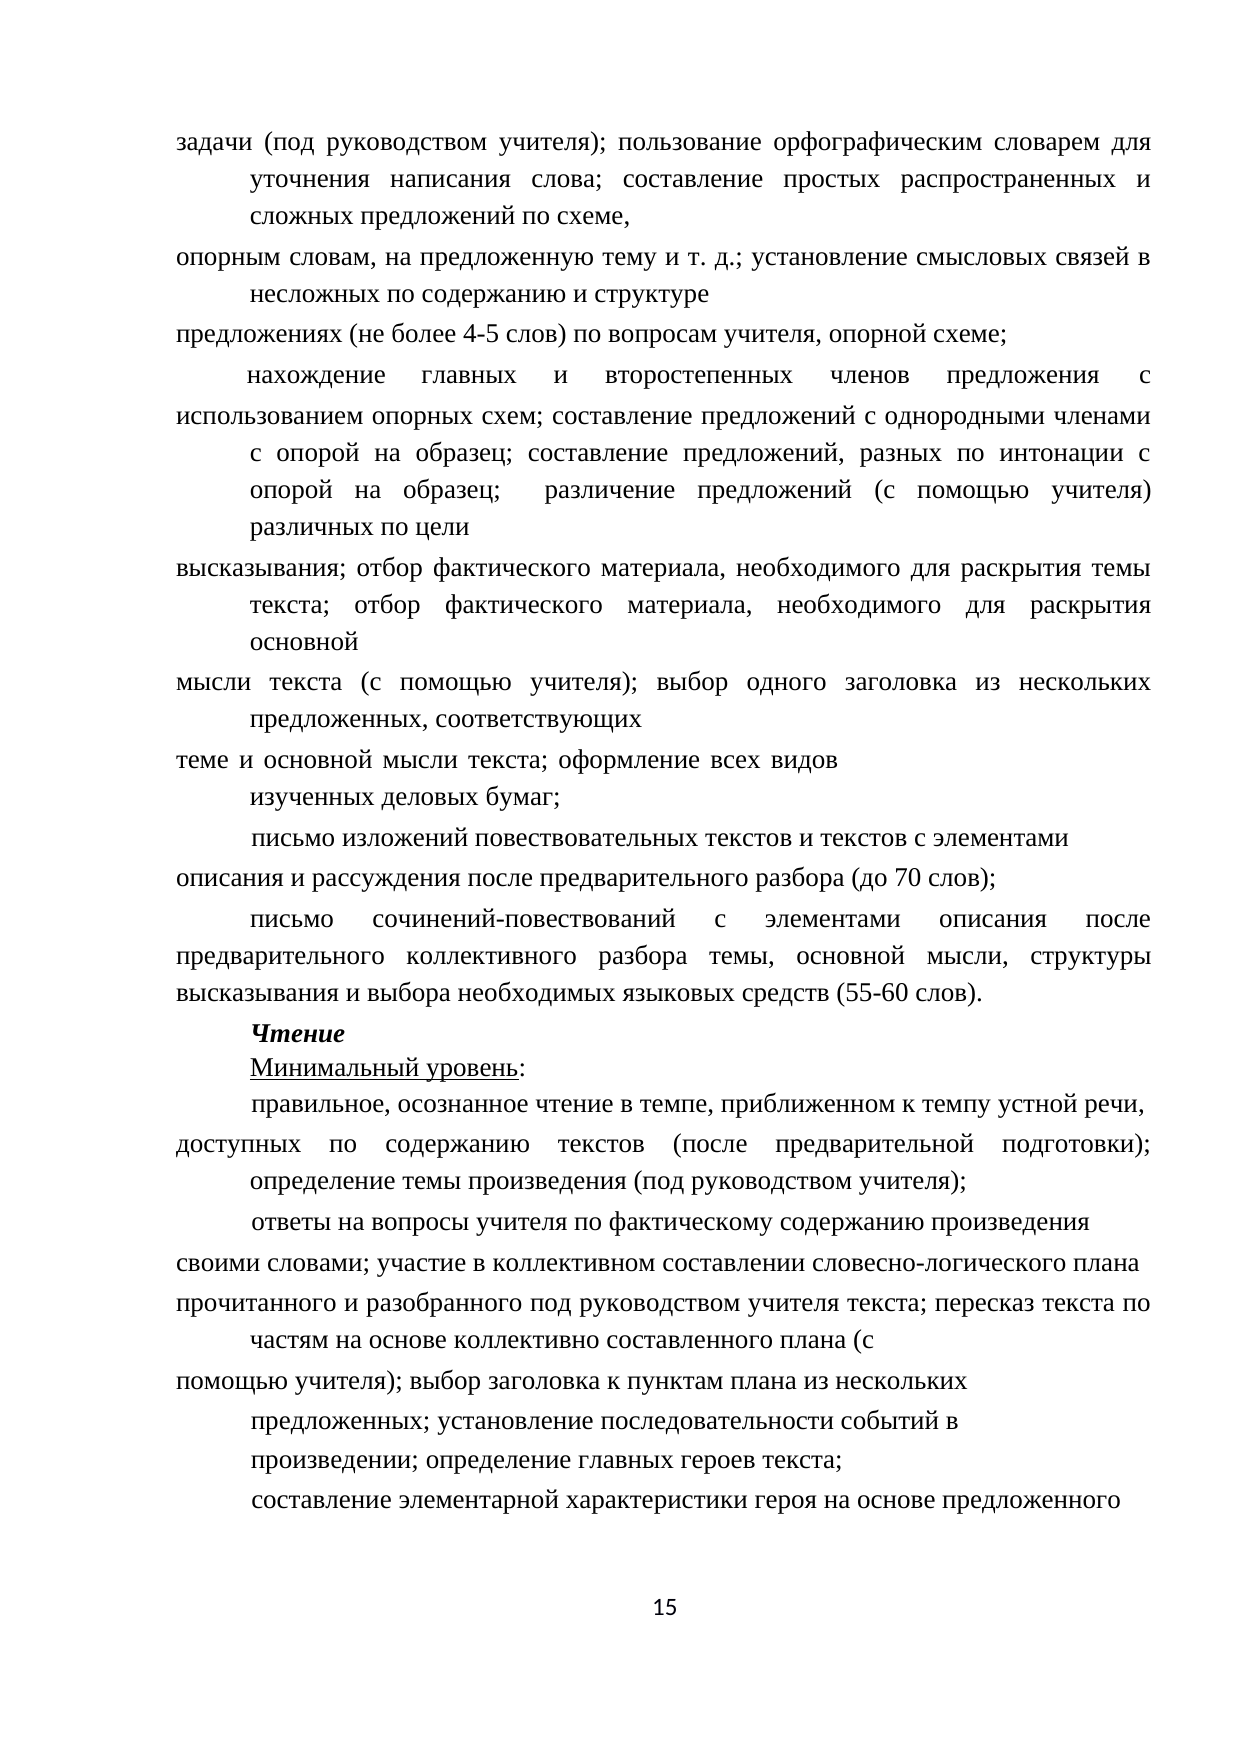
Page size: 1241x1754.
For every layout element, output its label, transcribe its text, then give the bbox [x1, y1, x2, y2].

text задачи (под руководством учителя); пользование орфографическим словарем для уточнения написания слова; составление простых распространенных и сложных предложений по схеме, [176, 125, 1152, 230]
subtitle Чтение [249, 1017, 1158, 1048]
text нахождение главных и второстепенных членов предложения с [177, 358, 1158, 389]
text Минимальный уровень: [249, 1052, 1158, 1083]
text описания и рассуждения после предварительного разбора (до 70 слов); [176, 862, 1152, 893]
text письмо сочинений-повествований с элементами описания после предварительного коллективного разбора темы, основной мысли, структуры высказывания и выбора необходимых языковых средств (55-60 слов). [176, 902, 1152, 1007]
text ответы на вопросы учителя по фактическому содержанию произведения [251, 1205, 1152, 1236]
text мысли текста (с помощью учителя); выбор одного заголовка из нескольких предложенных, соответствующих [176, 665, 1152, 733]
text предложениях (не более 4-5 слов) по вопросам учителя, опорной схеме; [176, 318, 1152, 349]
text письмо изложений повествовательных текстов и текстов с элементами [251, 821, 1152, 852]
text прочитанного и разобранного под руководством учителя текста; пересказ текста по частям на основе коллективно составленного плана (с [176, 1287, 1152, 1355]
text использованием опорных схем; составление предложений с однородными членами с опорой на образец; составление предложений, разных по интонации с опорой на образец; различение предложений (с помощью учителя) различных по цели [176, 399, 1152, 541]
text своими словами; участие в коллективном составлении словесно-логического плана [176, 1246, 1152, 1277]
text доступных по содержанию текстов (после предварительной подготовки); определение темы произведения (под руководством учителя); [176, 1127, 1152, 1196]
text составление элементарной характеристики героя на основе предложенного [251, 1484, 1152, 1515]
text теме и основной мысли текста; оформление всех видов изученных деловых бумаг; [176, 743, 839, 811]
text помощью учителя); выбор заголовка к пунктам плана из нескольких предложенных; установление последовательности событий в произведении; определение главных героев текста; [176, 1364, 992, 1474]
text правильное, осознанное чтение в темпе, приближенном к темпу устной речи, [251, 1087, 1152, 1118]
text опорным словам, на предложенную тему и т. д.; установление смысловых связей в несложных по содержанию и структуре [176, 240, 1152, 308]
text высказывания; отбор фактического материала, необходимого для раскрытия темы текста; отбор фактического материала, необходимого для раскрытия основной [176, 551, 1152, 656]
